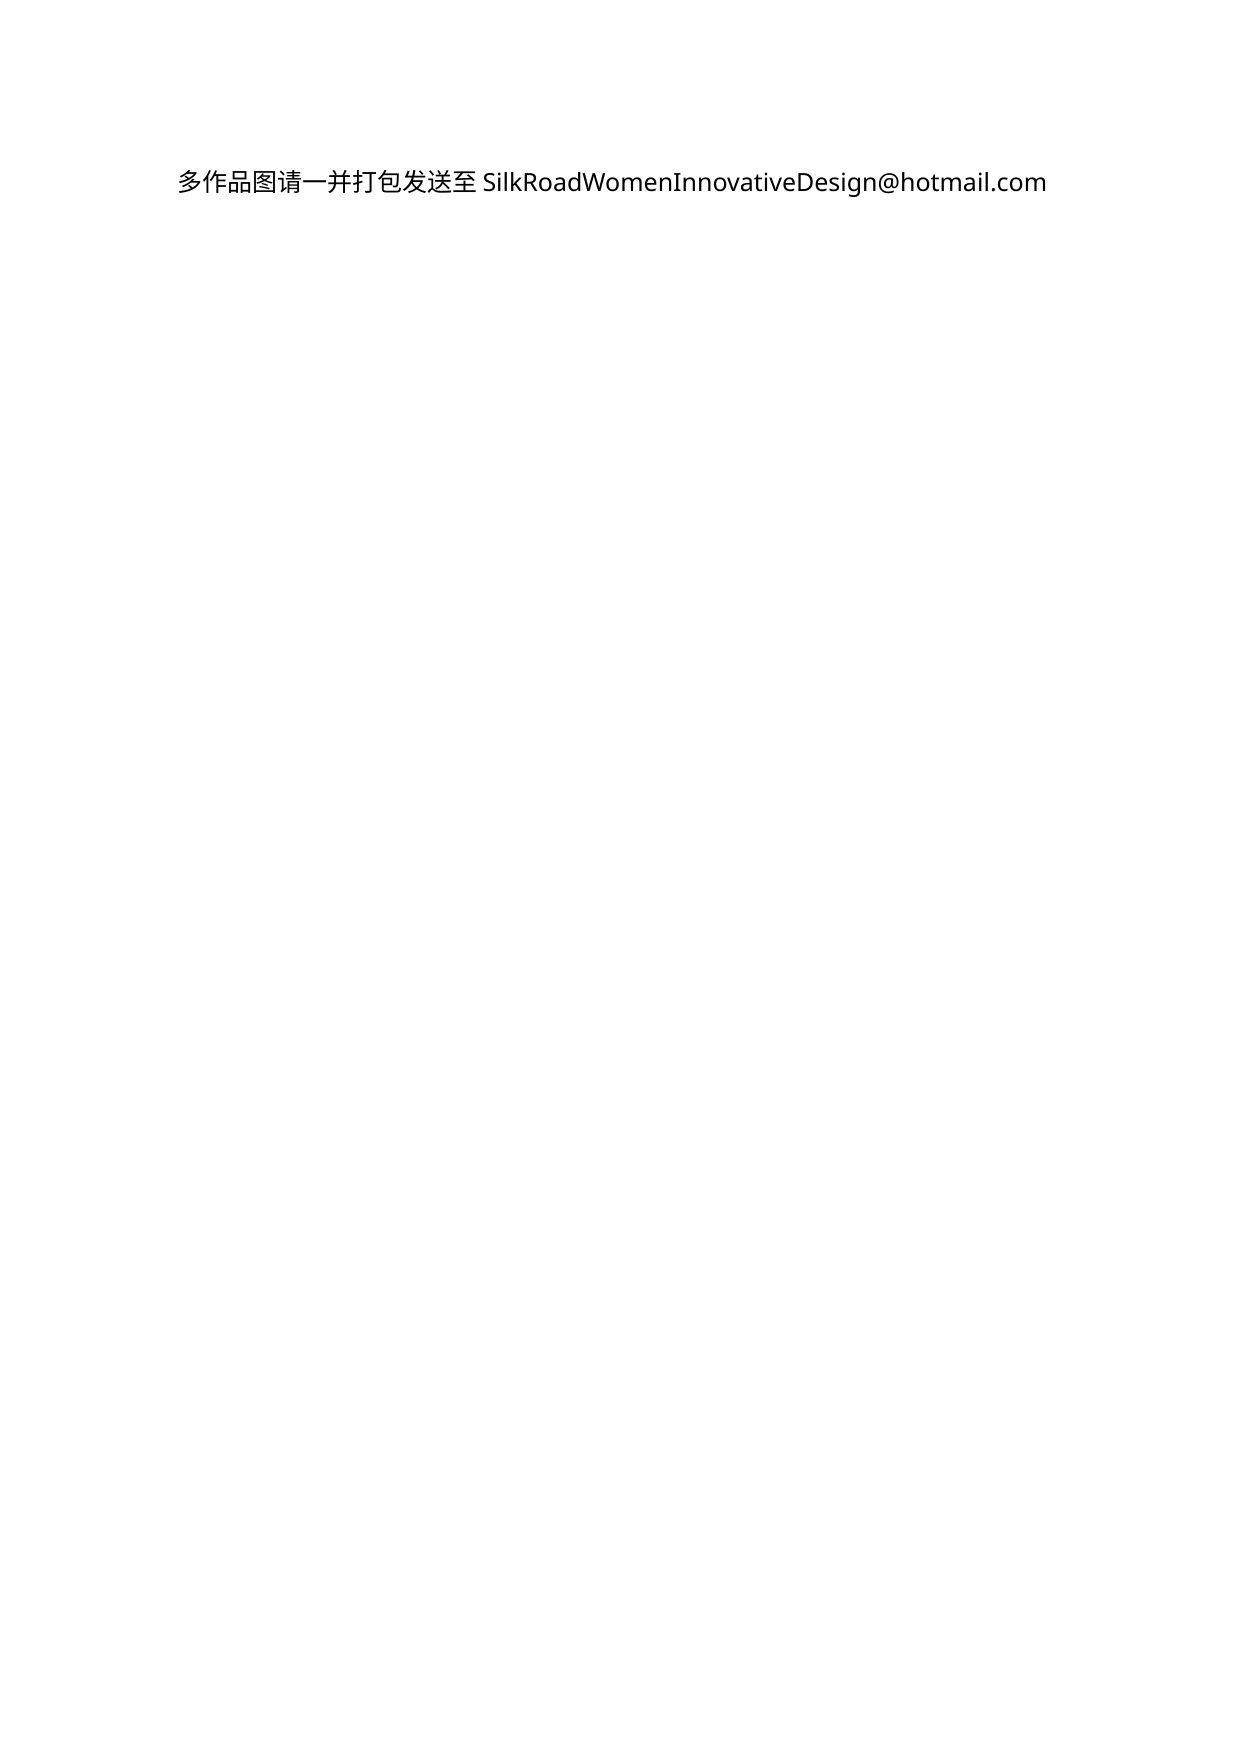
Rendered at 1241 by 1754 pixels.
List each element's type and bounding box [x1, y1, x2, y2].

text [177, 162, 1063, 198]
